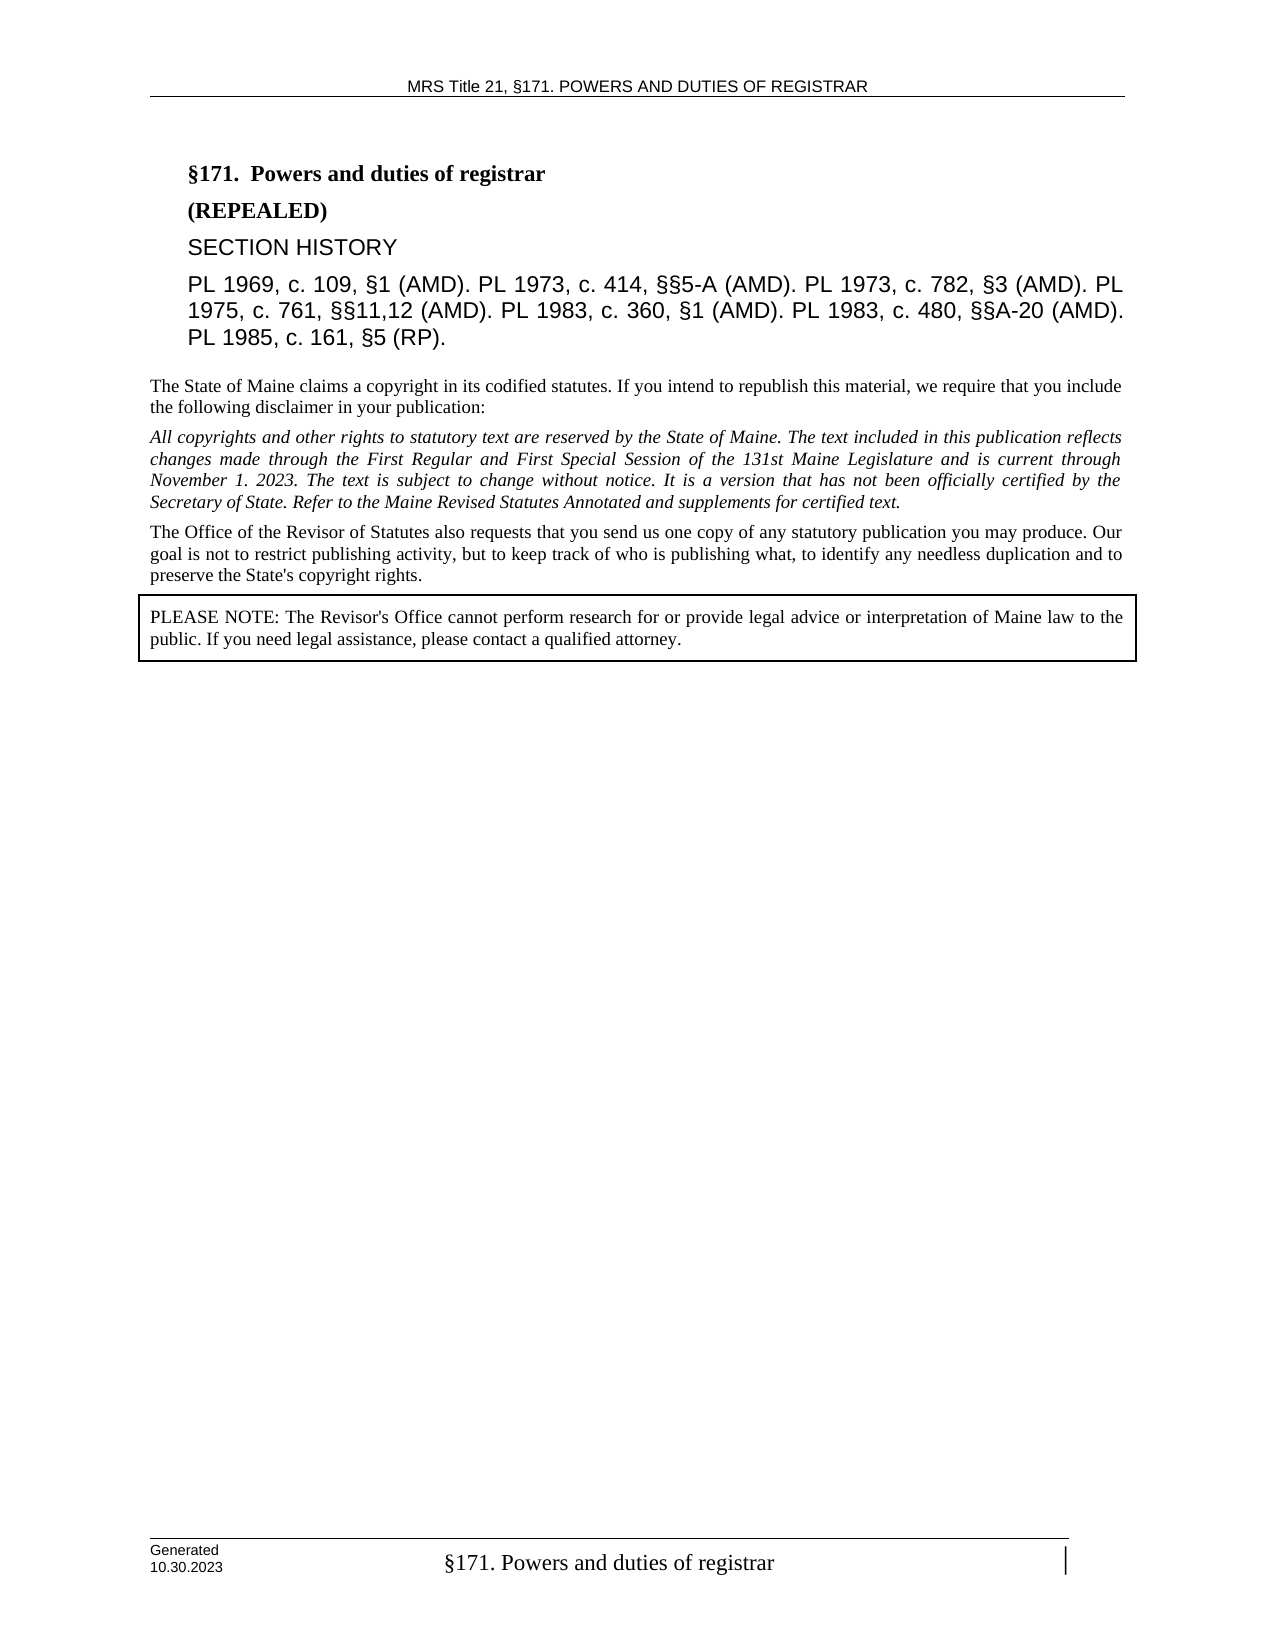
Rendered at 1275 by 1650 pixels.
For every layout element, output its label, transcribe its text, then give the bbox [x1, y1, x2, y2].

text All copyrights and other rights to statutory text are reserved by the State of Maine. The text included in this publication reflects changes made through the First Regular and First Special Session of the 131st Maine Legislature and is current through November 1. 2023 . The text is subject to change without notice. It is a version that has not been officially certified by the Secretary of State. Refer to the Maine Revised Statutes Annotated and supplements for certified text. [150, 426, 1125, 512]
text The State of Maine claims a copyright in its codified statutes. If you intend to republish this material, we require that you include the following disclaimer in your publication: [150, 375, 1125, 418]
text (REPEALED) [187, 197, 1125, 223]
text The Office of the Revisor of Statutes also requests that you send us one copy of any statutory publication you may produce. Our goal is not to restrict publishing activity, but to keep track of who is publishing what, to identify any needless duplication and to preserve the State's copyright rights. [150, 521, 1125, 586]
text PLEASE NOTE: The Revisor's Office cannot perform research for or provide legal advice or interpretation of Maine law to the public. If you need legal assistance, please contact a qualified attorney. [140, 596, 1135, 660]
text PL 1969, c. 109, §1 (AMD). PL 1973, c. 414, §§5-A (AMD). PL 1973, c. 782, §3 (AMD). PL 1975, c. 761, §§11,12 (AMD). PL 1983, c. 360, §1 (AMD). PL 1983, c. 480, §§A-20 (AMD). PL 1985, c. 161, §5 (RP). [187, 271, 1125, 350]
text SECTION HISTORY [187, 234, 1125, 260]
text §171. Powers and duties of registrar [187, 160, 1125, 187]
